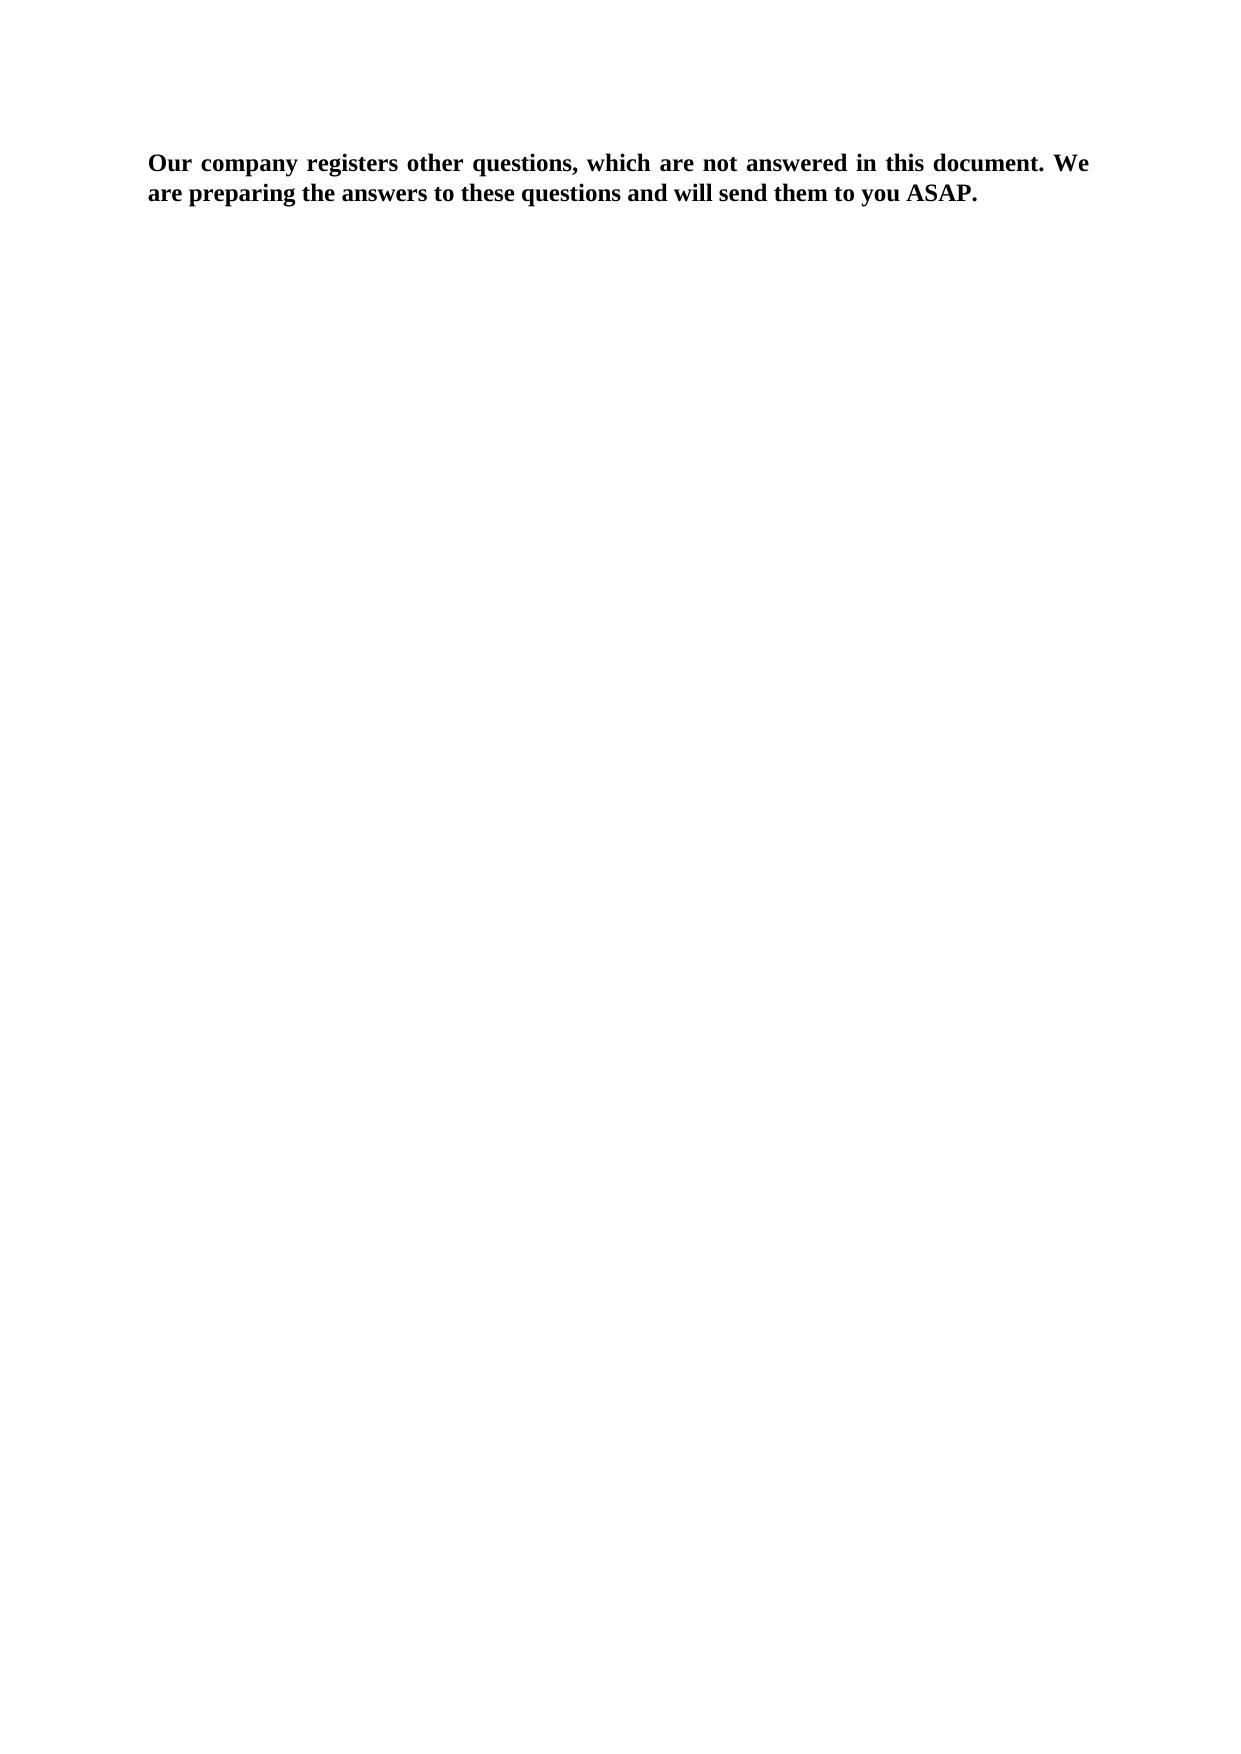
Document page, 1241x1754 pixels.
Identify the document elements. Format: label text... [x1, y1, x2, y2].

text Our company registers other questions, which are not answered in this document. We are preparing the answers to these questions and will send them to you ASAP. [148, 148, 1091, 207]
